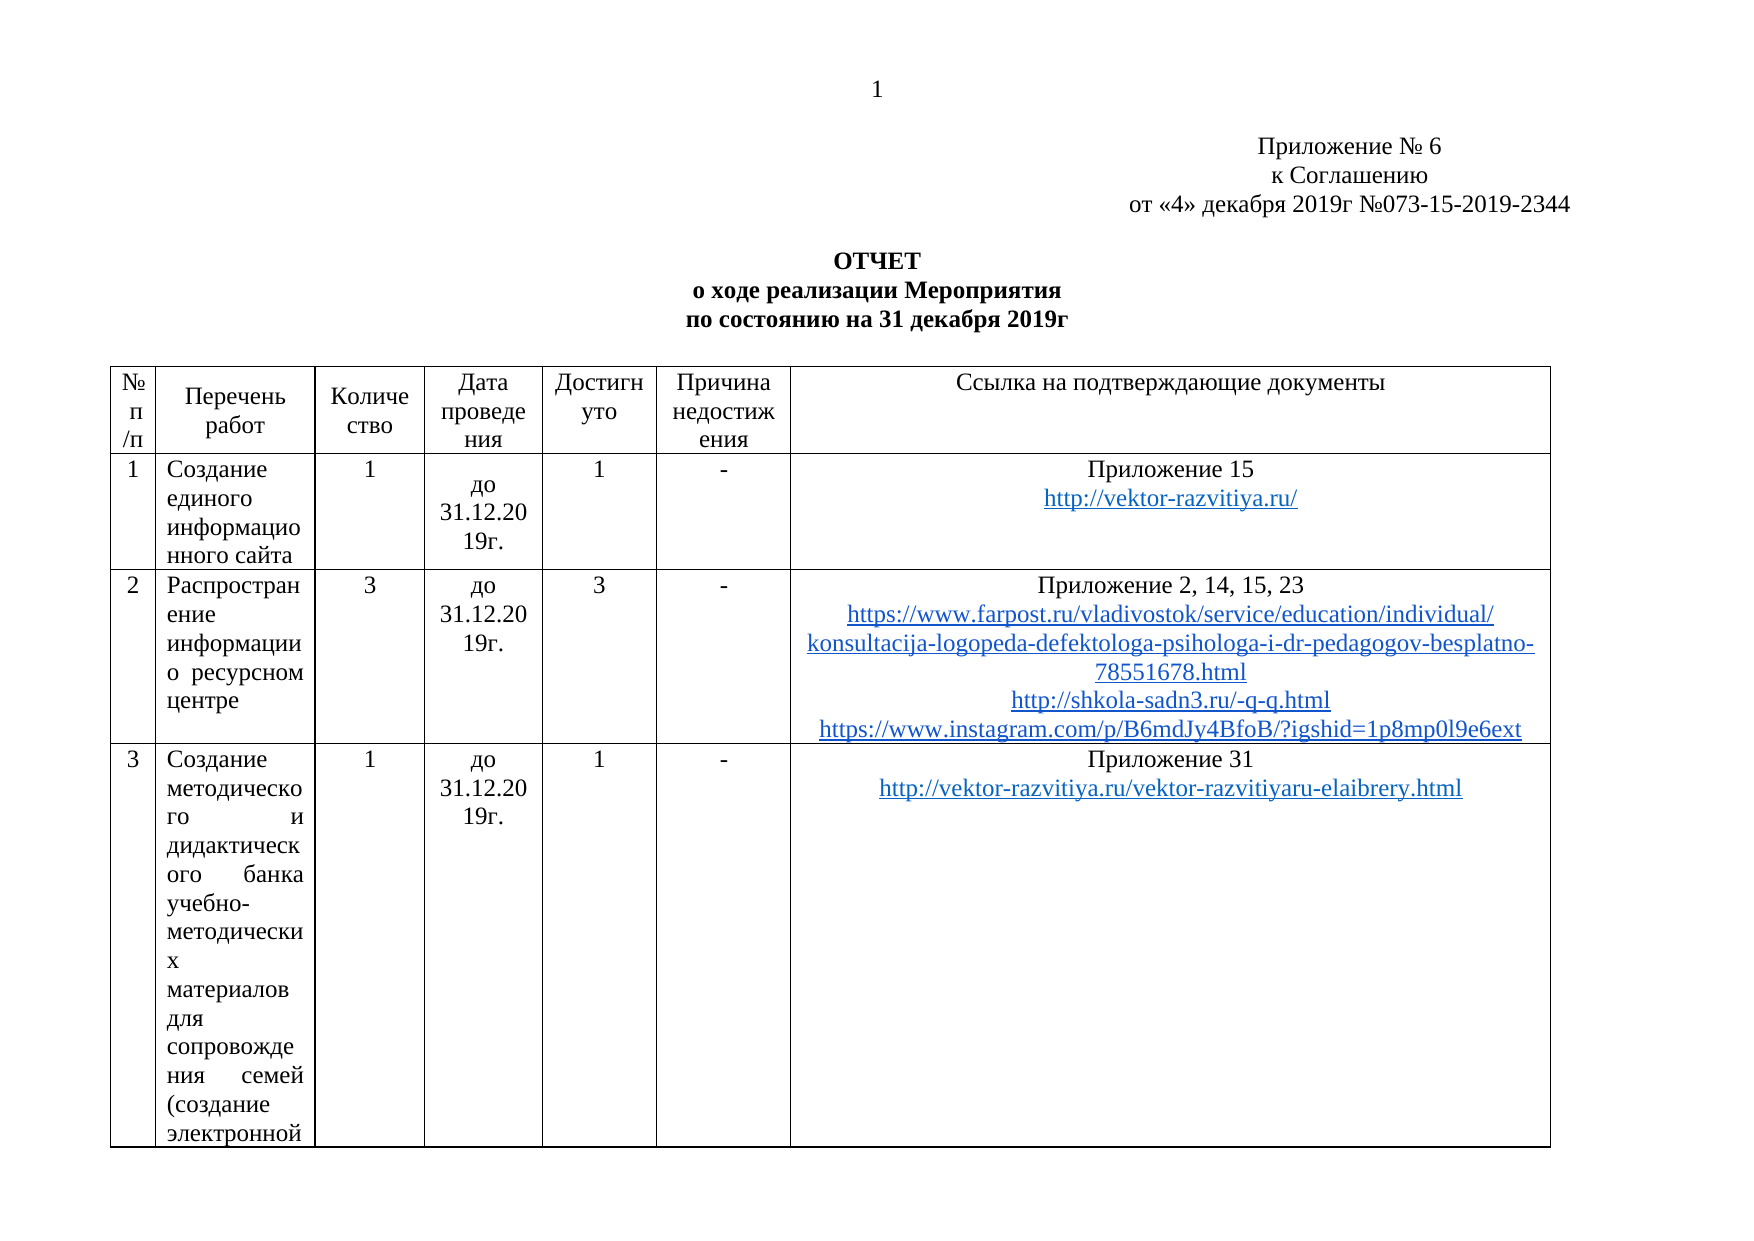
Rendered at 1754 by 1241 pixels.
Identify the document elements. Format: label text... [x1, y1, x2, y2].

table_cell 1 [543, 454, 656, 569]
table_cell до 31.12.2019г. [425, 744, 542, 1146]
table_header Причина недостижения [657, 367, 790, 453]
table_cell 1 [543, 744, 656, 1146]
table_cell 3 [543, 570, 656, 743]
table_cell Создание единого информационного сайта [156, 454, 314, 569]
text от «4» декабря 2019г №073-15-2019-2344 [1063, 189, 1636, 217]
table_cell 3 [316, 570, 424, 743]
table_header Достигнуто [543, 367, 656, 453]
table_cell 1 [316, 744, 424, 1146]
table_cell - [657, 744, 790, 1146]
table_cell - [657, 454, 790, 569]
text о ходе реализации Мероприятия [118, 275, 1636, 304]
table_cell до 31.12.2019г. [425, 570, 542, 743]
text ОТЧЕТ [118, 246, 1636, 275]
table_cell Приложение 15 http://vektor-razvitiya.ru/ [791, 454, 1550, 569]
table_cell до 31.12.2019г. [425, 454, 542, 569]
table_cell - [657, 570, 790, 743]
table_header Перечень работ [156, 367, 314, 453]
table_cell 2 [111, 570, 155, 743]
text Приложение № 6 [118, 131, 1636, 160]
table_header Количество [316, 367, 424, 453]
text по состоянию на 31 декабря 2019г [118, 304, 1636, 332]
table_header Ссылка на подтверждающие документы [791, 367, 1550, 453]
table_cell 1 [111, 454, 155, 569]
table_header Дата проведения [425, 367, 542, 453]
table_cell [156, 744, 314, 1146]
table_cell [791, 744, 1550, 1146]
table_cell 3 [111, 744, 155, 1146]
table_cell 1 [316, 454, 424, 569]
table_cell Распространение информации о ресурсном центре [156, 570, 314, 743]
text к Соглашению [118, 160, 1636, 189]
table_cell Приложение 2, 14, 15, 23 https://www.farpost.ru/vladivostok/service/education/individual/konsultacija-logopeda-defektologa-psihologa-i-dr-pedagogov-besplatno-78551678.html http://shkola-sadn3.ru/-q-q.html https://www.instagram.com/p/B6mdJy4BfoB/?igshid=1p8mp0l9e6ext [791, 570, 1550, 743]
table_header № п/п [111, 367, 155, 453]
